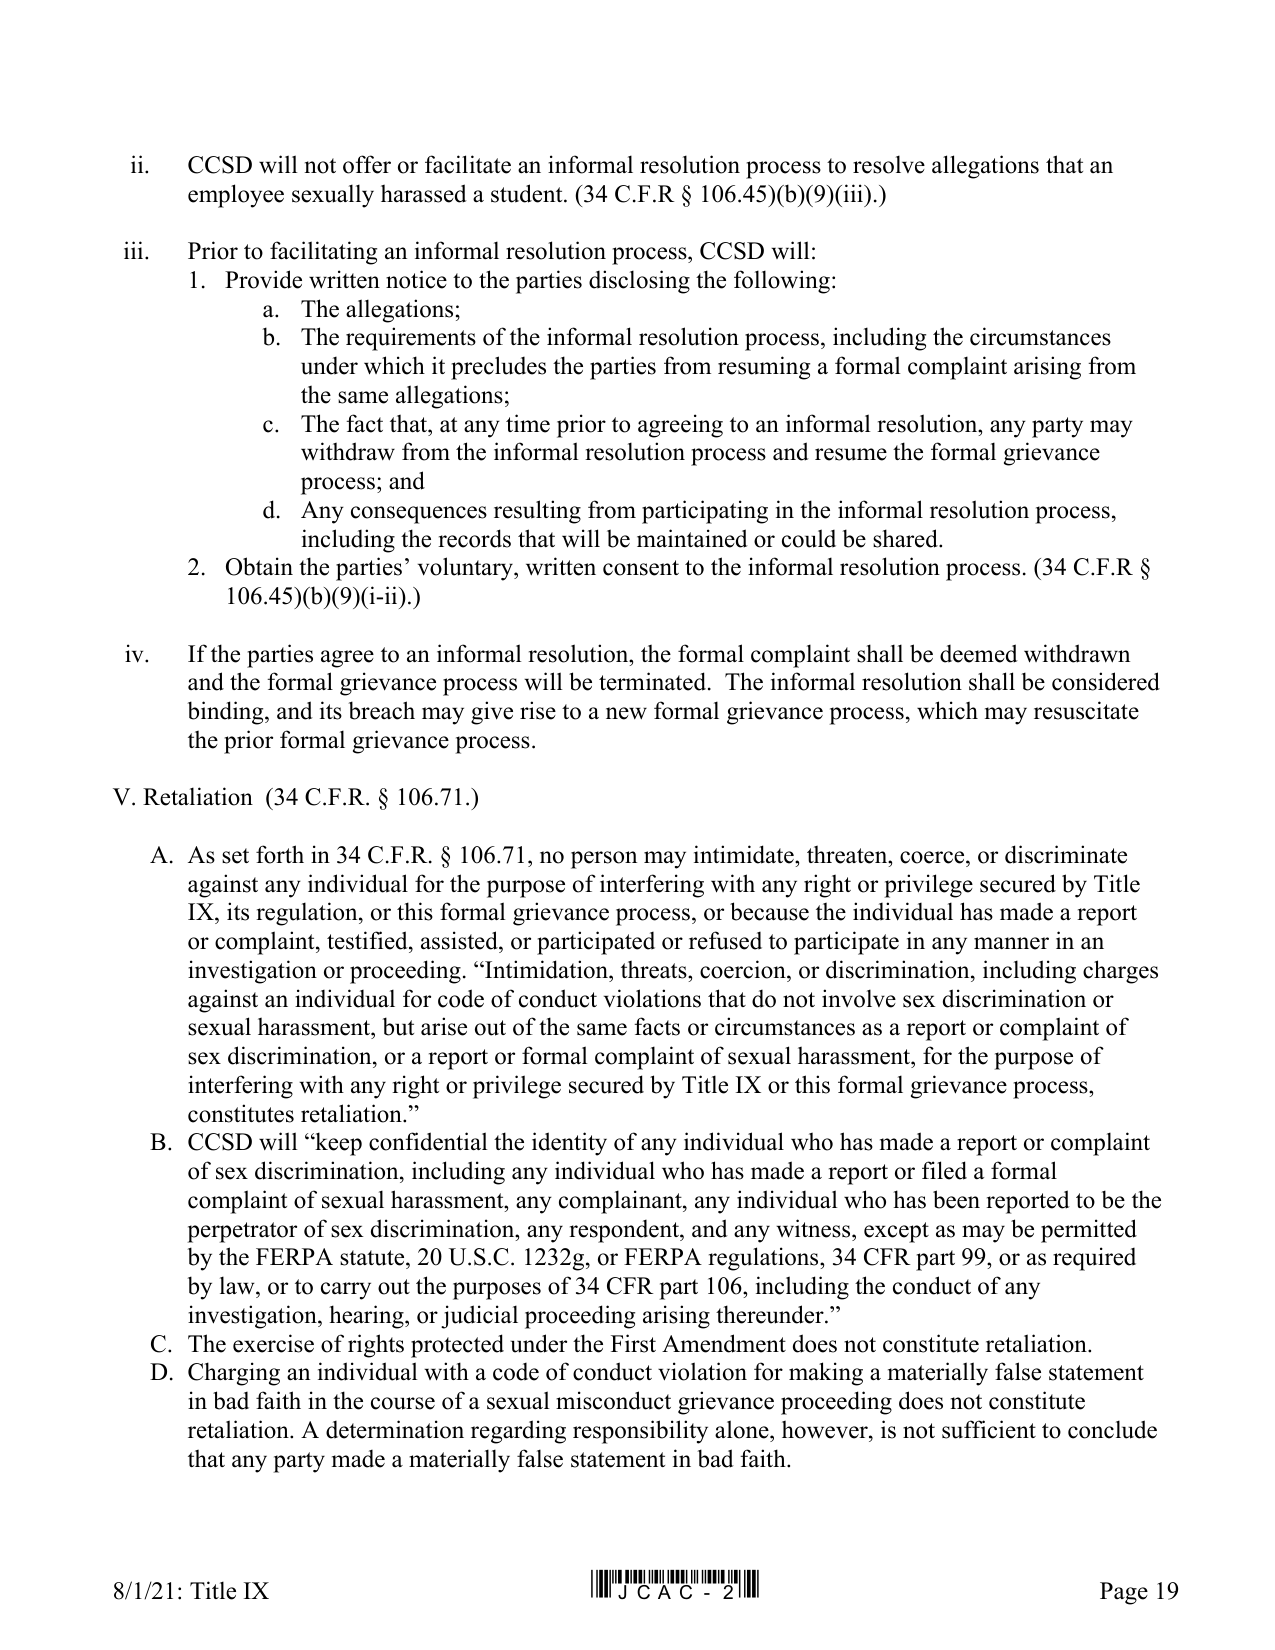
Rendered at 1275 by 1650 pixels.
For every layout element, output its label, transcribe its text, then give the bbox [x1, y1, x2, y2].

list Charging an individual with a code of conduct violation for making a materially false statement in bad faith in the course of a sexual misconduct grievance proceeding does not constitute retaliation. A determination regarding responsibility alone, however, is not sufficient to conclude that any party made a materially false statement in bad faith. [150, 1357, 1162, 1472]
text V. Retaliation (34 C.F.R. § 106.71.) [112, 782, 1162, 811]
list Provide written notice to the parties disclosing the following: [187, 265, 1162, 294]
list Prior to facilitating an informal resolution process, CCSD will: [150, 236, 1162, 265]
list The fact that, at any time prior to agreeing to an informal resolution, any party may withdraw from the informal resolution process and resume the formal grievance process; and [262, 409, 1162, 495]
list CCSD will not offer or facilitate an informal resolution process to resolve allegations that an employee sexually harassed a student. (34 C.F.R § 106.45)(b)(9)(iii).) [150, 150, 1162, 207]
list The allegations; [262, 294, 1162, 322]
list The requirements of the informal resolution process, including the circumstances under which it precludes the parties from resuming a formal complaint arising from the same allegations; [262, 322, 1162, 409]
list As set forth in 34 C.F.R. § 106.71, no person may intimidate, threaten, coerce, or discriminate against any individual for the purpose of interfering with any right or privilege secured by Title IX, its regulation, or this formal grievance process, or because the individual has made a report or complaint, testified, assisted, or participated or refused to participate in any manner in an investigation or proceeding. “Intimidation, threats, coercion, or discrimination, including charges against an individual for code of conduct violations that do not involve sex discrimination or sexual harassment, but arise out of the same facts or circumstances as a report or complaint of sex discrimination, or a report or formal complaint of sexual harassment, for the purpose of interfering with any right or privilege secured by Title IX or this formal grievance process, constitutes retaliation.” [150, 840, 1162, 1127]
list CCSD will “keep confidential the identity of any individual who has made a report or complaint of sex discrimination, including any individual who has made a report or filed a formal complaint of sexual harassment, any complainant, any individual who has been reported to be the perpetrator of sex discrimination, any respondent, and any witness, except as may be permitted by the FERPA statute, 20 U.S.C. 1232g, or FERPA regulations, 34 CFR part 99, or as required by law, or to carry out the purposes of 34 CFR part 106, including the conduct of any investigation, hearing, or judicial proceeding arising thereunder.” [150, 1127, 1162, 1329]
list The exercise of rights protected under the First Amendment does not constitute retaliation. [150, 1329, 1162, 1357]
list Obtain the parties’ voluntary, written consent to the informal resolution process. (34 C.F.R § 106.45)(b)(9)(i-ii).) [187, 552, 1162, 610]
list Any consequences resulting from participating in the informal resolution process, including the records that will be maintained or could be shared. [262, 495, 1162, 552]
list If the parties agree to an informal resolution, the formal complaint shall be deemed withdrawn and the formal grievance process will be terminated. The informal resolution shall be considered binding, and its breach may give rise to a new formal grievance process, which may resuscitate the prior formal grievance process. [150, 639, 1162, 754]
